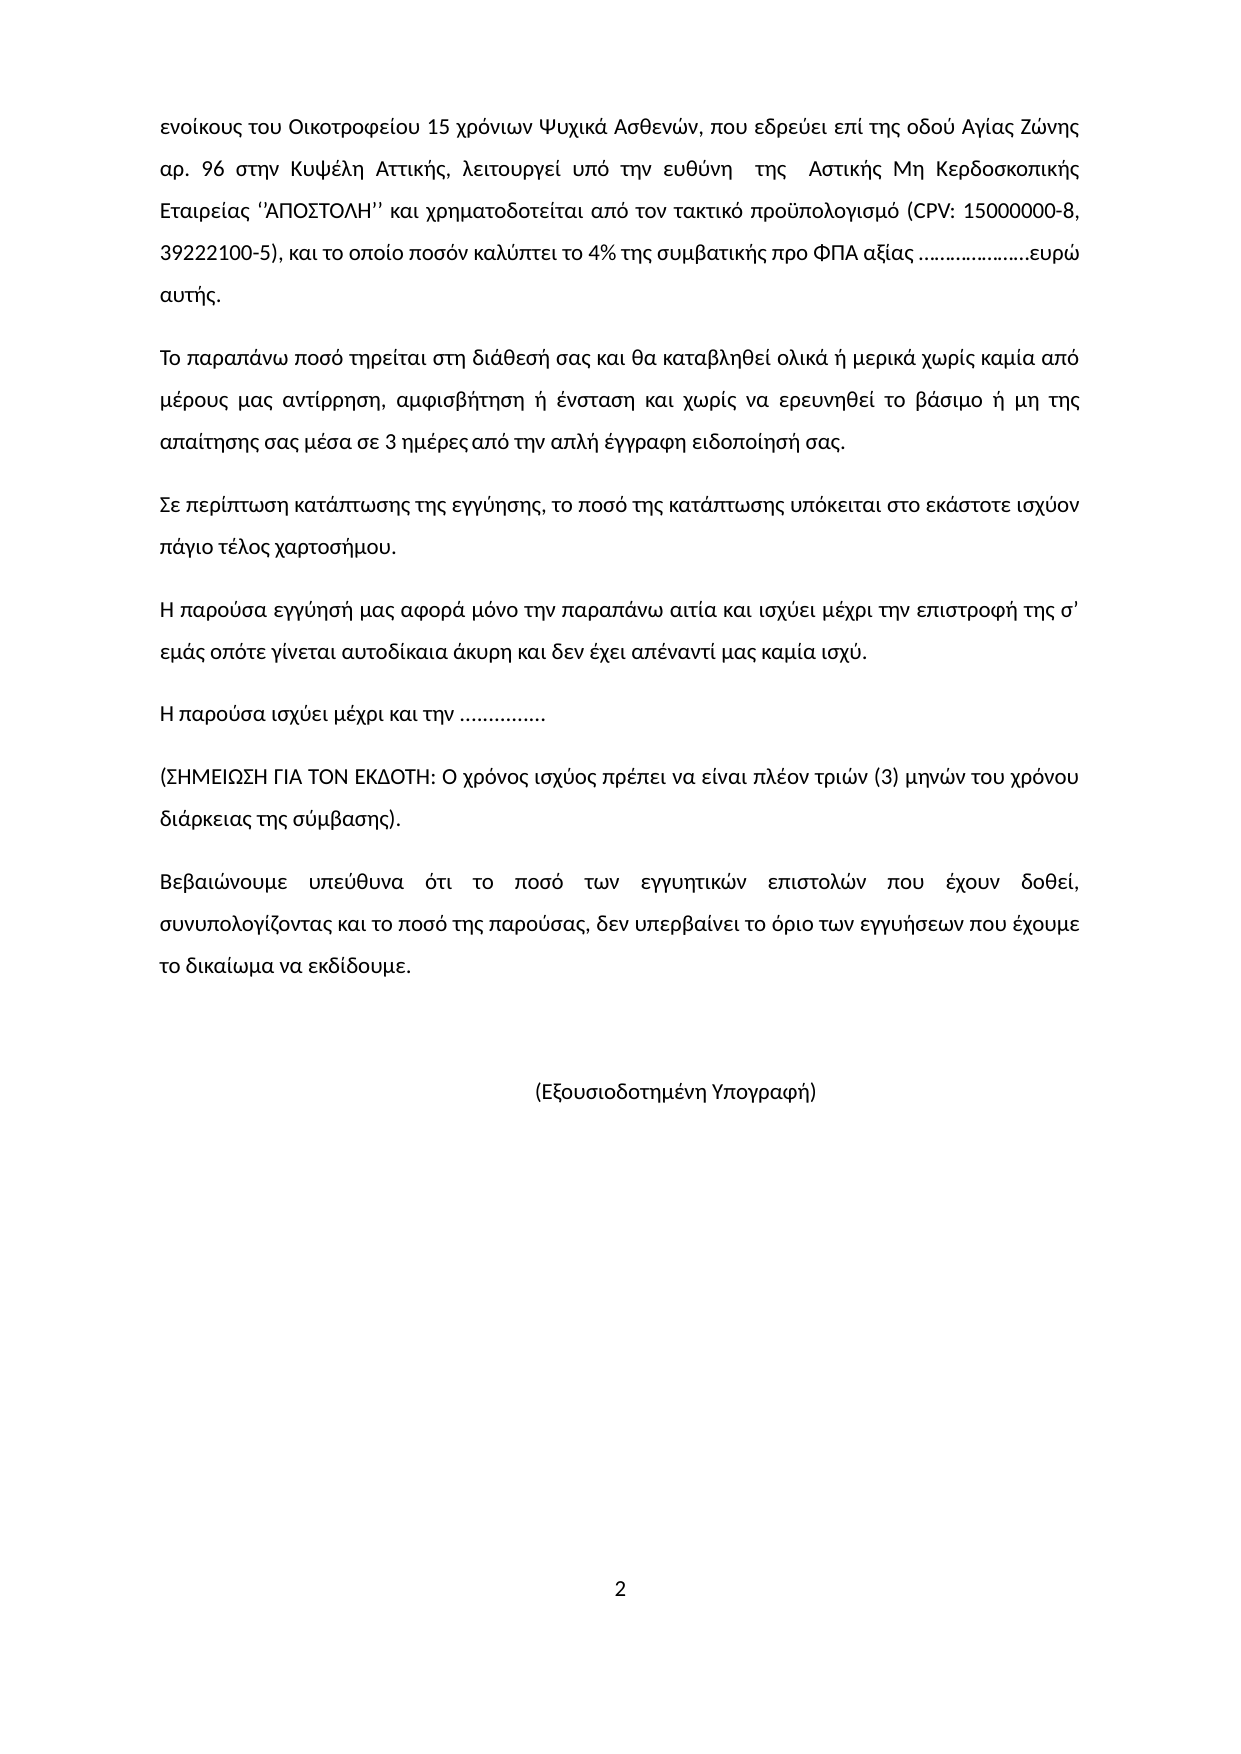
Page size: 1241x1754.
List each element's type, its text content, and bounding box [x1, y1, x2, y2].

text (ΣΗΜΕΙΩΣΗ ΓΙΑ ΤΟΝ ΕΚΔΟΤΗ: Ο χρόνος ισχύος πρέπει να είναι πλέον τριών (3) μηνών του χρόνου διάρκειας της σύμβασης). [159, 762, 1081, 832]
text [159, 112, 1081, 308]
text Το παραπάνω ποσό τηρείται στη διάθεσή σας και θα καταβληθεί ολικά ή μερικά χωρίς καμία από μέρους μας αντίρρηση, αμφισβήτηση ή ένσταση και χωρίς να ερευνηθεί το βάσιμο ή μη της απαίτησης σας μέσα σε 3 ημέρες από την απλή έγγραφη ειδοποίησή σας. [159, 343, 1081, 455]
text Η παρούσα ισχύει μέχρι και την ............... [159, 699, 1081, 728]
text Η παρούσα εγγύησή μας αφορά μόνο την παραπάνω αιτία και ισχύει μέχρι την επιστροφή της σ’ εμάς οπότε γίνεται αυτοδίκαια άκυρη και δεν έχει απέναντί μας καμία ισχύ. [159, 595, 1081, 665]
text Βεβαιώνουμε υπεύθυνα ότι το ποσό των εγγυητικών επιστολών που έχουν δοθεί, συνυπολογίζοντας και το ποσό της παρούσας, δεν υπερβαίνει το όριο των εγγυήσεων που έχουμε το δικαίωμα να εκδίδουμε. [159, 867, 1081, 979]
text Σε περίπτωση κατάπτωσης της εγγύησης, το ποσό της κατάπτωσης υπόκειται στο εκάστοτε ισχύον πάγιο τέλος χαρτοσήμου. [159, 490, 1081, 560]
text (Εξουσιοδοτημένη Υπογραφή) [459, 1077, 1081, 1105]
